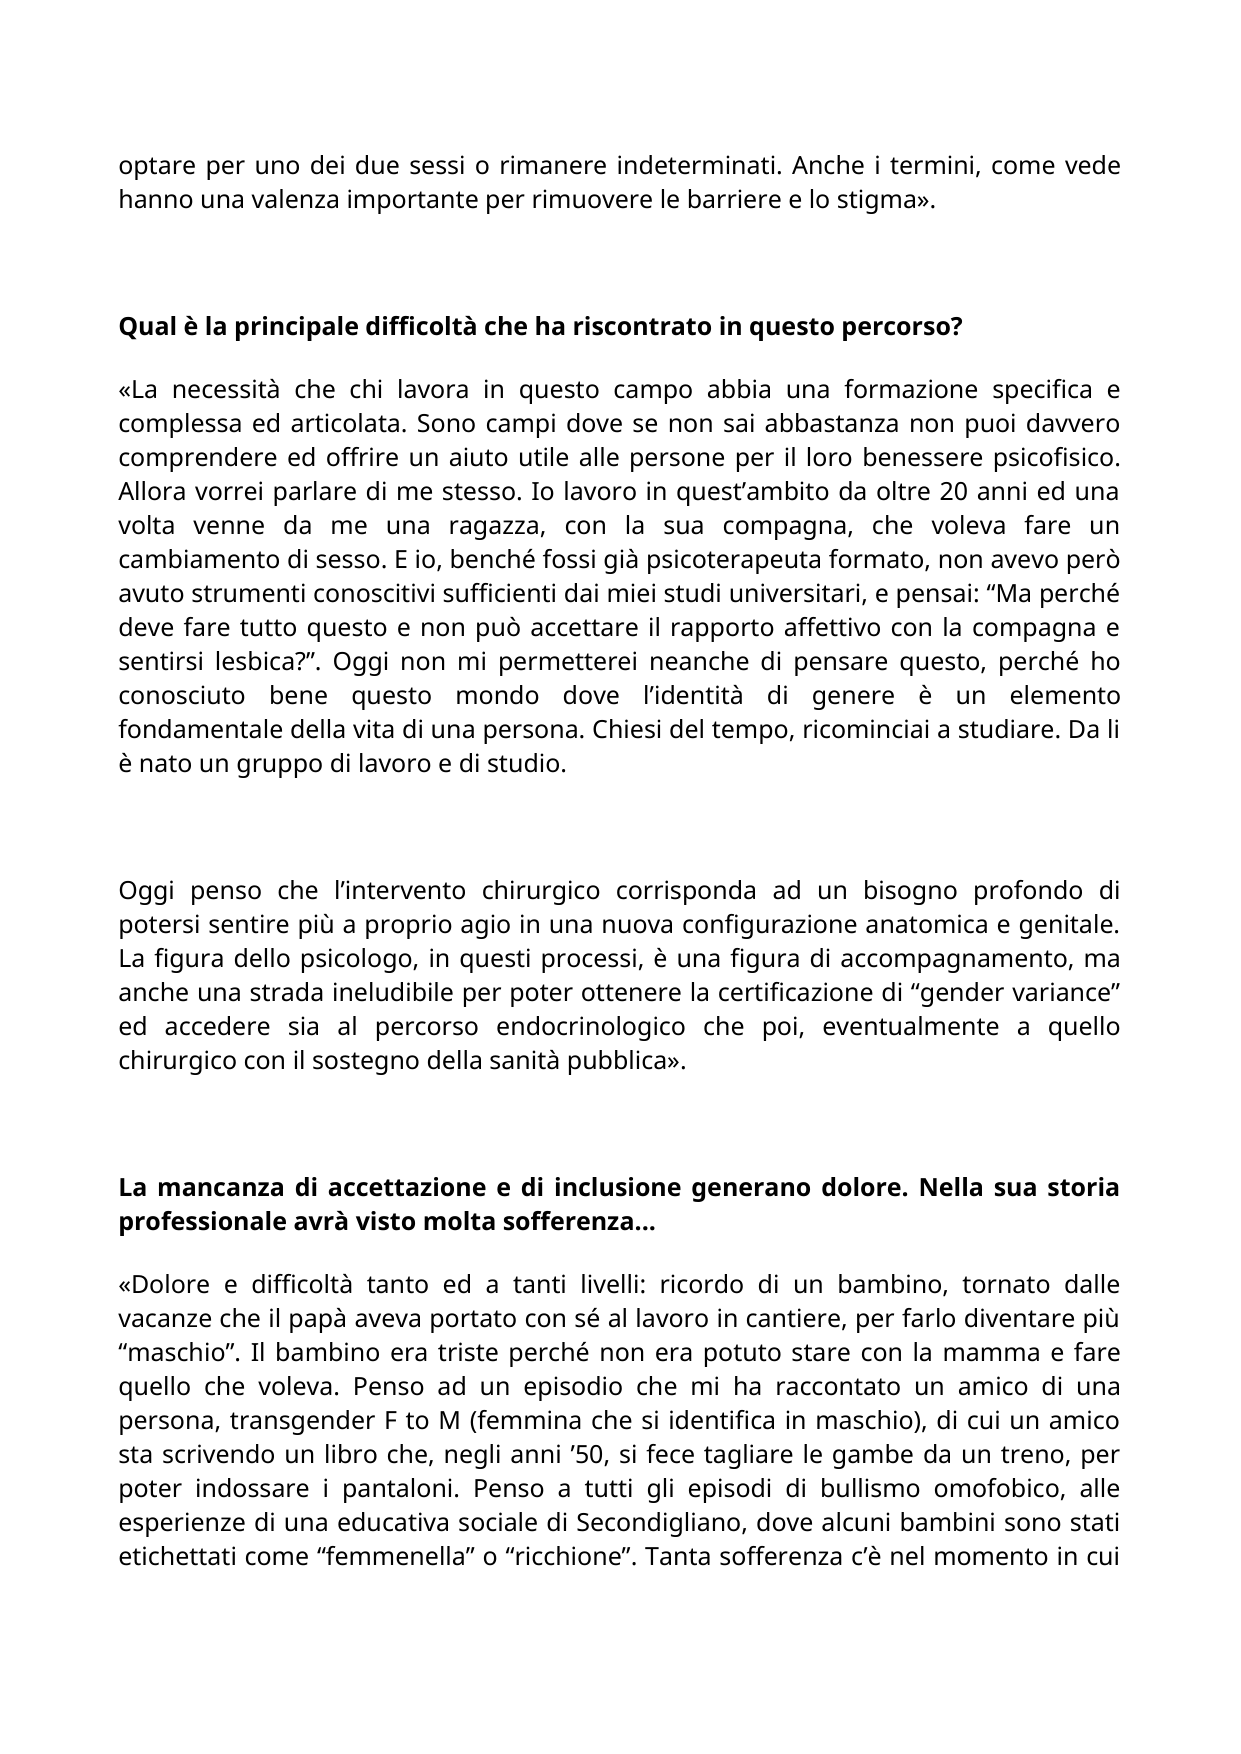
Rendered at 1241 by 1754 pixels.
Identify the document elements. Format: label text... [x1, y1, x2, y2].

text «La necessità che chi lavora in questo campo abbia una formazione specifica e complessa ed articolata. Sono campi dove se non sai abbastanza non puoi davvero comprendere ed offrire un aiuto utile alle persone per il loro benessere psicofisico. Allora vorrei parlare di me stesso. Io lavoro in quest’ambito da oltre 20 anni ed una volta venne da me una ragazza, con la sua compagna, che voleva fare un cambiamento di sesso. E io, benché fossi già psicoterapeuta formato, non avevo però avuto strumenti conoscitivi sufficienti dai miei studi universitari, e pensai: “Ma perché deve fare tutto questo e non può accettare il rapporto affettivo con la compagna e sentirsi lesbica?”. Oggi non mi permetterei neanche di pensare questo, perché ho conosciuto bene questo mondo dove l’identità di genere è un elemento fondamentale della vita di una persona. Chiesi del tempo, ricominciai a studiare. Da li è nato un gruppo di lavoro e di studio. [118, 371, 1122, 780]
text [118, 1267, 1122, 1573]
text Oggi penso che l’intervento chirurgico corrisponda ad un bisogno profondo di potersi sentire più a proprio agio in una nuova configurazione anatomica e genitale. La figura dello psicologo, in questi processi, è una figura di accompagnamento, ma anche una strada ineludibile per poter ottenere la certificazione di “gender variance” ed accedere sia al percorso endocrinologico che poi, eventualmente a quello chirurgico con il sostegno della sanità pubblica». [118, 872, 1122, 1077]
text La mancanza di accettazione e di inclusione generano dolore. Nella sua storia professionale avrà visto molta sofferenza... [118, 1169, 1122, 1237]
text Qual è la principale difficoltà che ha riscontrato in questo percorso? [118, 308, 1122, 342]
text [118, 148, 1122, 216]
